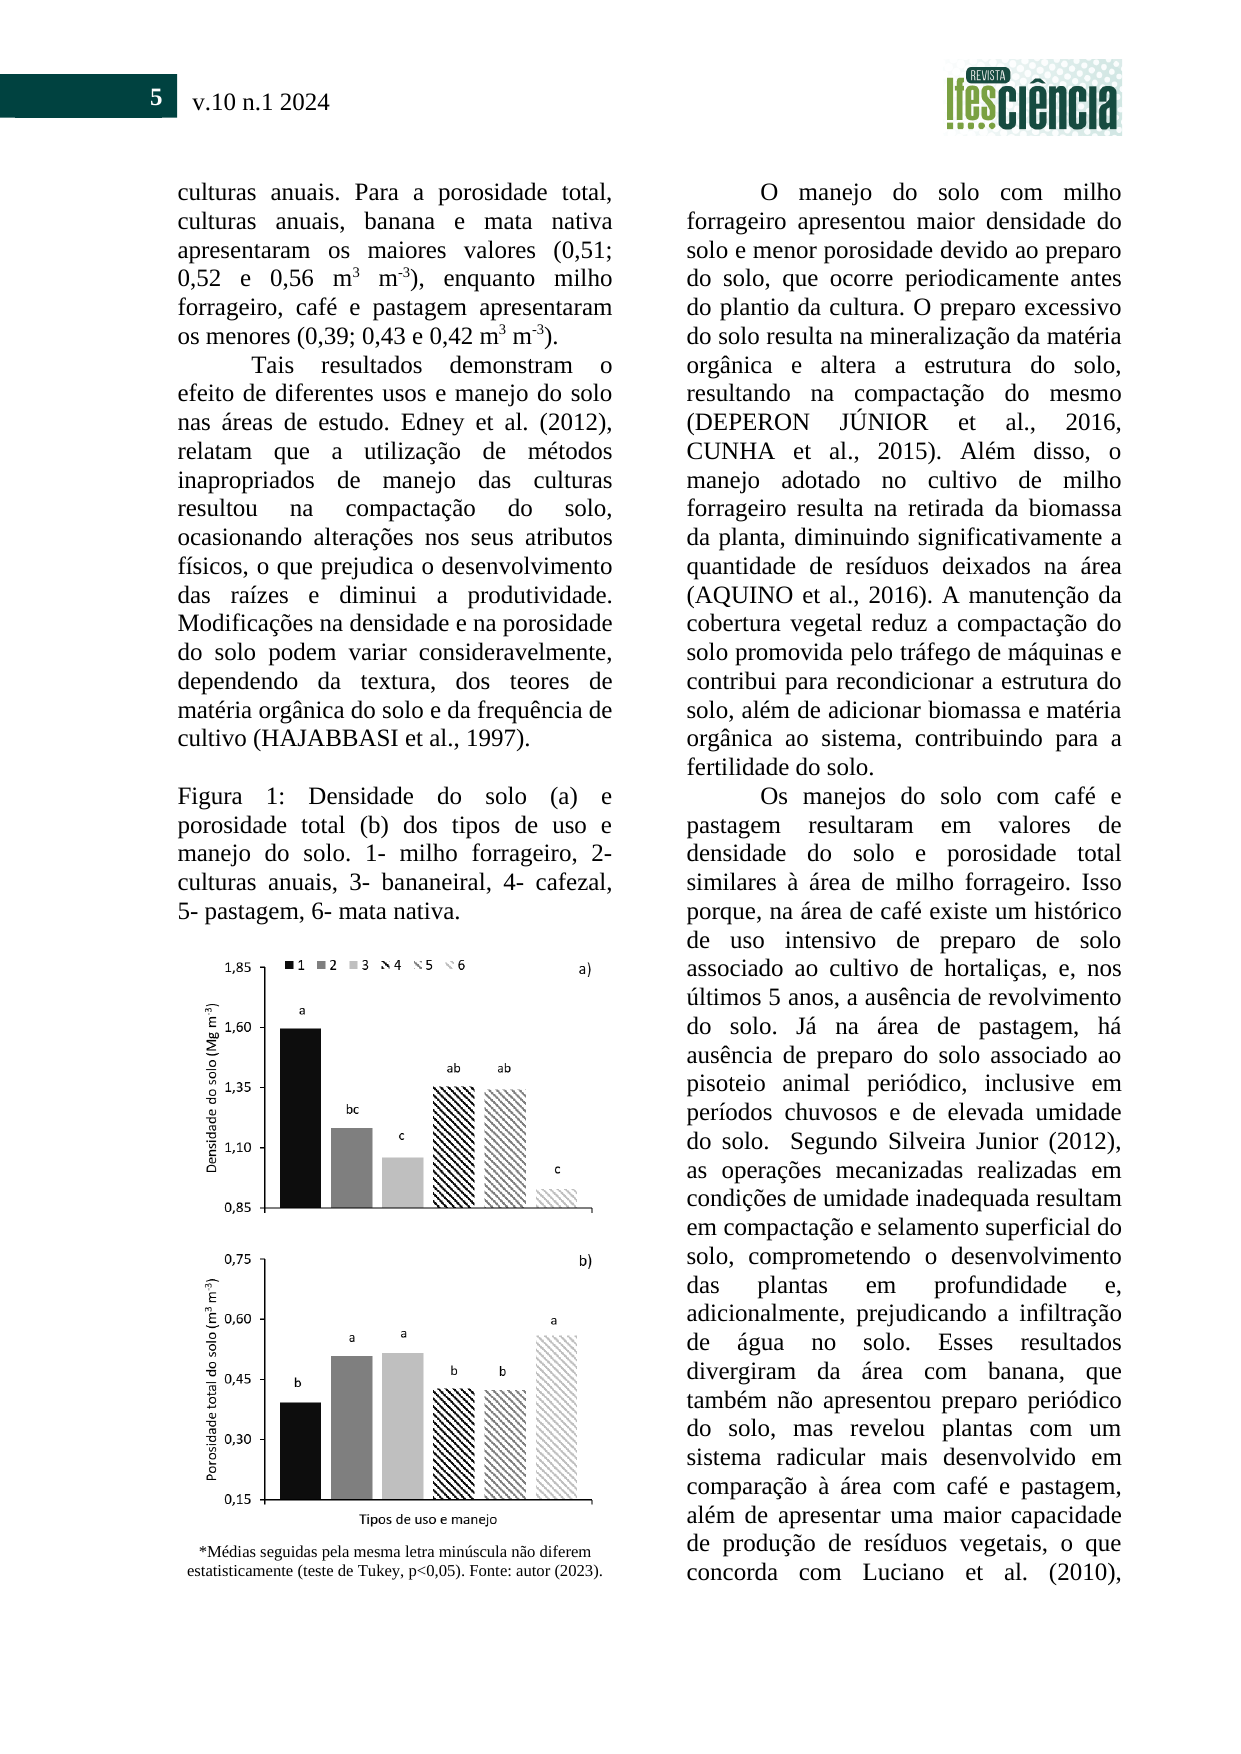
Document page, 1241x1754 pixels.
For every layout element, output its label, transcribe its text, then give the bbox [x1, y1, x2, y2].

text Figura 1: Densidade do solo (a) e porosidade total (b) dos tipos de uso e manejo do solo. 1- milho forrageiro, 2- culturas anuais, 3- bananeiral, 4- cafezal, 5- pastagem, 6- mata nativa. [177, 781, 613, 925]
text Tais resultados demonstram o efeito de diferentes usos e manejo do solo nas áreas de estudo. Edney et al. (2012), relatam que a utilização de métodos inapropriados de manejo das culturas resultou na compactação do solo, ocasionando alterações nos seus atributos físicos, o que prejudica o desenvolvimento das raízes e diminui a produtividade. Modificações na densidade e na porosidade do solo podem variar consideravelmente, dependendo da textura, dos teores de matéria orgânica do solo e da frequência de cultivo (HAJABBASI et al., 1997). [177, 350, 613, 752]
text *Médias seguidas pela mesma letra minúscula não diferem estatisticamente (teste de Tukey, p<0,05). Fonte: autor (2023). [177, 1542, 613, 1580]
picture [188, 953, 602, 1542]
picture [942, 59, 1123, 136]
text O manejo do solo com milho forrageiro apresentou maior densidade do solo e menor porosidade devido ao preparo do solo, que ocorre periodicamente antes do plantio da cultura. O preparo excessivo do solo resulta na mineralização da matéria orgânica e altera a estrutura do solo, resultando na compactação do mesmo (DEPERON JÚNIOR et al., 2016, CUNHA et al., 2015). Além disso, o manejo adotado no cultivo de milho forrageiro resulta na retirada da biomassa da planta, diminuindo significativamente a quantidade de resíduos deixados na área (AQUINO et al., 2016). A manutenção da cobertura vegetal reduz a compactação do solo promovida pelo tráfego de máquinas e contribui para recondicionar a estrutura do solo, além de adicionar biomassa e matéria orgânica ao sistema, contribuindo para a fertilidade do solo. [686, 177, 1122, 781]
